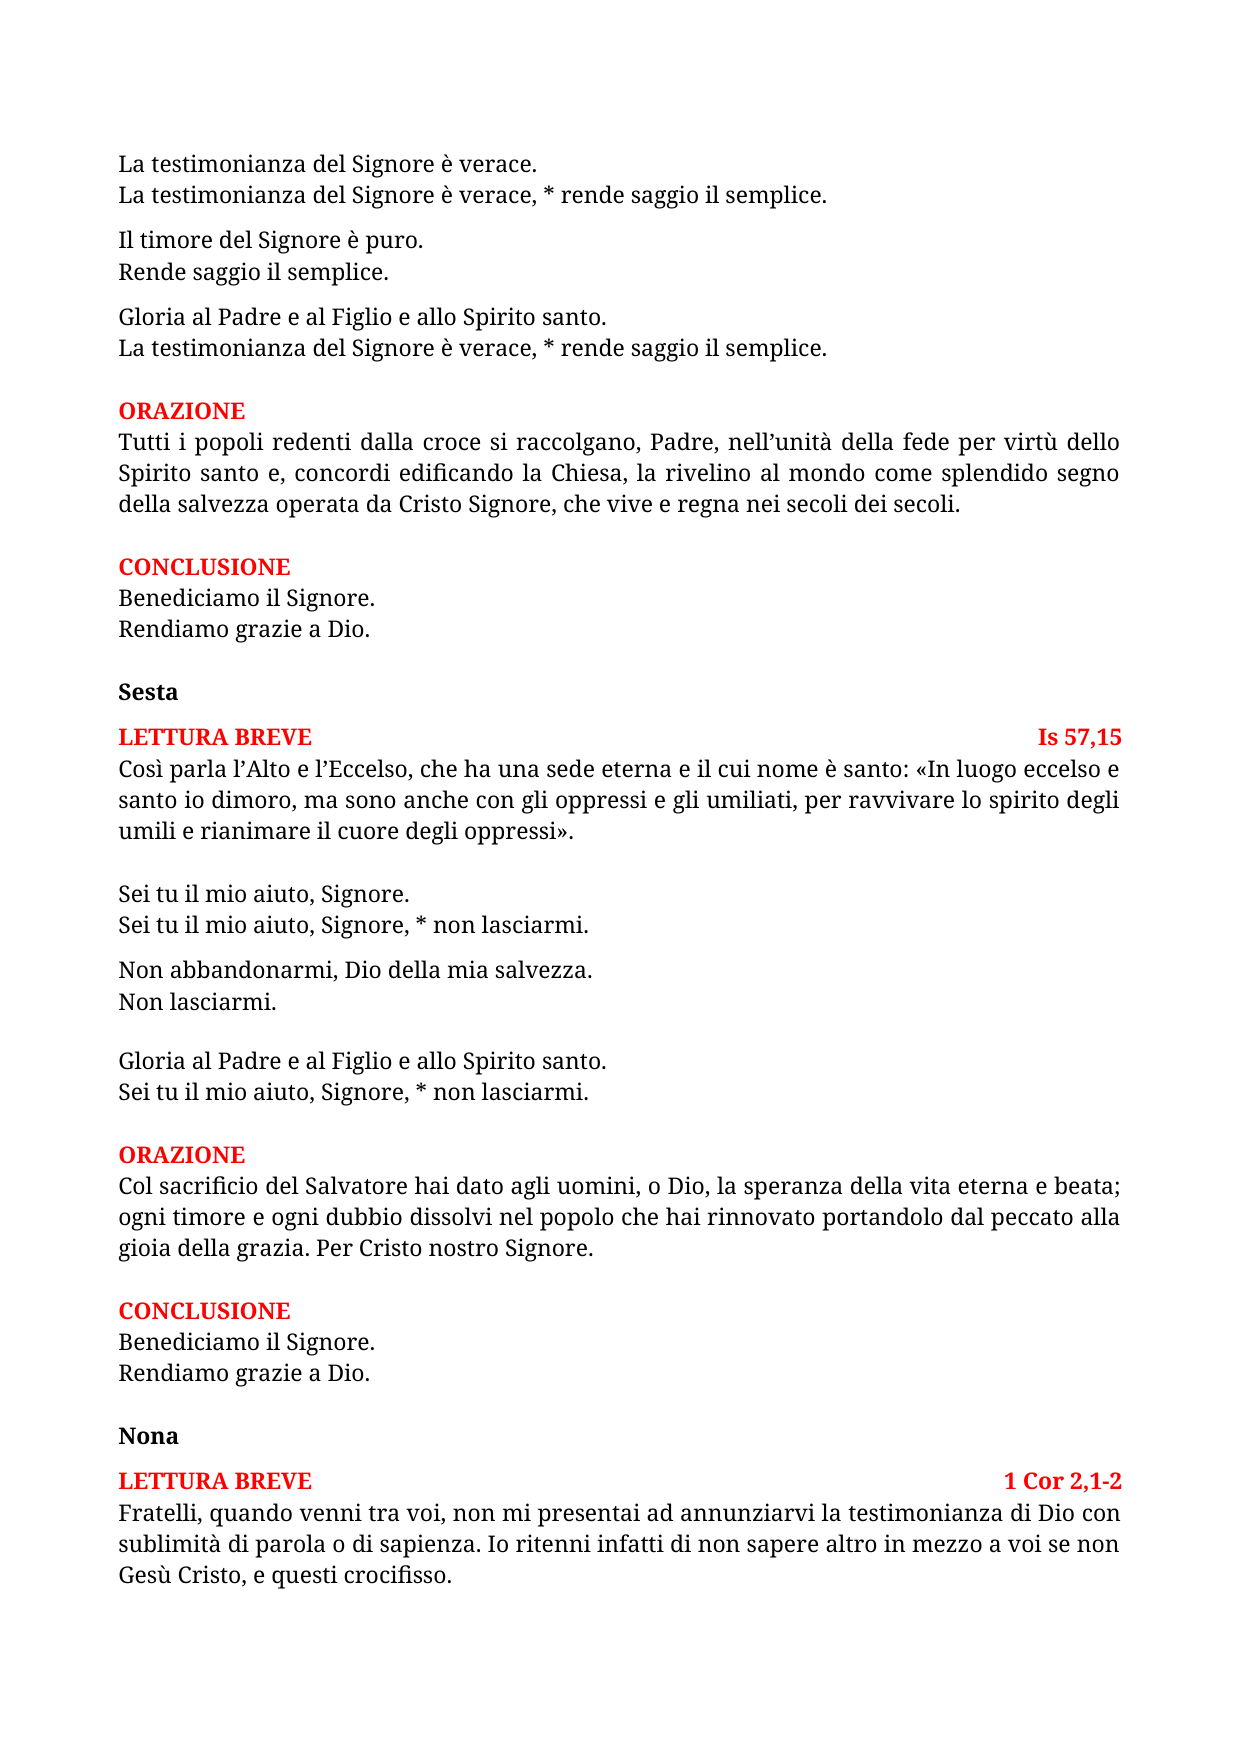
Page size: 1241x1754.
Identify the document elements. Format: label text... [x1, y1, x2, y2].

text ORAZIONE [118, 1138, 1122, 1170]
text Così parla l’Alto e l’Eccelso, che ha una sede eterna e il cui nome è santo: «In luogo eccelso e santo io dimoro, ma sono anche con gli oppressi e gli umiliati, per ravvivare lo spirito degli umili e rianimare il cuore degli oppressi». [118, 753, 1122, 846]
text Gloria al Padre e al Figlio e allo Spirito santo. [118, 301, 1122, 332]
text Non abbandonarmi, Dio della mia salvezza. [118, 954, 1122, 986]
text Il timore del Signore è puro. [118, 224, 1122, 256]
text Benediciamo il Signore. [118, 1326, 1122, 1357]
text La testimonianza del Signore è verace, * rende saggio il semplice. [118, 332, 1122, 363]
text LETTURA BREVE Is 57,15 [118, 721, 1122, 753]
text CONCLUSIONE [118, 1295, 1122, 1326]
text ORAZIONE [118, 395, 1122, 426]
text Sesta [118, 676, 1122, 707]
text Sei tu il mio aiuto, Signore. [118, 878, 1122, 909]
text Rendiamo grazie a Dio. [118, 1357, 1122, 1388]
text Benediciamo il Signore. [118, 582, 1122, 613]
text Tutti i popoli redenti dalla croce si raccolgano, Padre, nell’unità della fede per virtù dello Spirito santo e, concordi edificando la Chiesa, la rivelino al mondo come splendido segno della salvezza operata da Cristo Signore, che vive e regna nei secoli dei secoli. [118, 426, 1122, 520]
text Sei tu il mio aiuto, Signore, * non lasciarmi. [118, 909, 1122, 940]
text Non lasciarmi. [118, 986, 1122, 1017]
text La testimonianza del Signore è verace. [118, 148, 1122, 179]
text Nona [118, 1420, 1122, 1451]
text LETTURA BREVE 1 Cor 2,1-2 [118, 1465, 1122, 1496]
text Rende saggio il semplice. [118, 256, 1122, 287]
text Sei tu il mio aiuto, Signore, * non lasciarmi. [118, 1076, 1122, 1107]
text Rendiamo grazie a Dio. [118, 613, 1122, 645]
text La testimonianza del Signore è verace, * rende saggio il semplice. [118, 179, 1122, 210]
text CONCLUSIONE [118, 551, 1122, 582]
text Fratelli, quando venni tra voi, non mi presentai ad annunziarvi la testimonianza di Dio con sublimità di parola o di sapienza. Io ritenni infatti di non sapere altro in mezzo a voi se non Gesù Cristo, e questi crocifisso. [118, 1496, 1122, 1590]
text Gloria al Padre e al Figlio e allo Spirito santo. [118, 1045, 1122, 1076]
text Col sacrificio del Salvatore hai dato agli uomini, o Dio, la speranza della vita eterna e beata; ogni timore e ogni dubbio dissolvi nel popolo che hai rinnovato portandolo dal peccato alla gioia della grazia. Per Cristo nostro Signore. [118, 1170, 1122, 1263]
